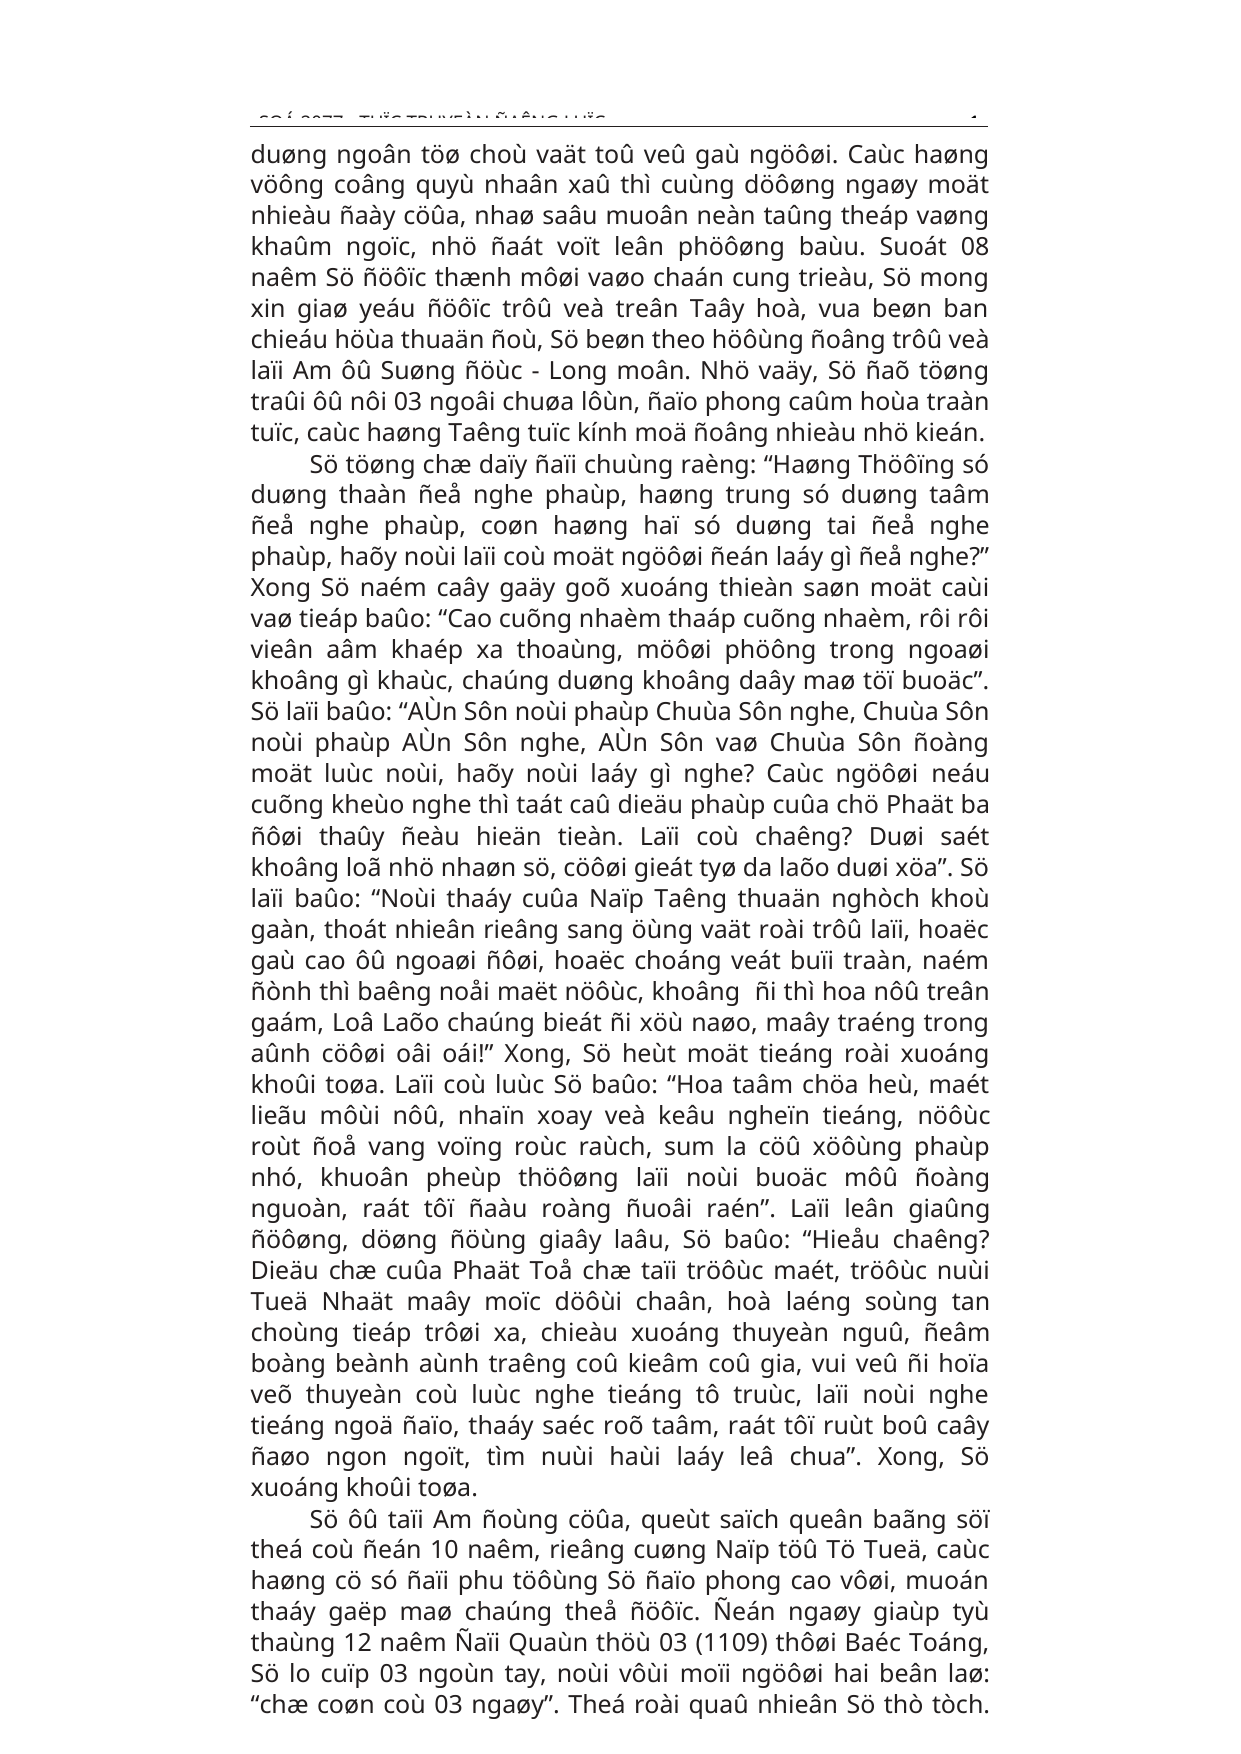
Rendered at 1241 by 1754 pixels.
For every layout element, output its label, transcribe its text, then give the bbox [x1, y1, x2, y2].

text Sö töøng chæ daïy ñaïi chuùng raèng: “Haøng Thöôïng só duøng thaàn ñeå nghe phaùp, haøng trung só duøng taâm ñeå nghe phaùp, coøn haøng haï só duøng tai ñeå nghe phaùp, haõy noùi laïi coù moät ngöôøi ñeán laáy gì ñeå nghe?” Xong Sö naém caây gaäy goõ xuoáng thieàn saøn moät caùi vaø tieáp baûo: “Cao cuõng nhaèm thaáp cuõng nhaèm, rôi rôi vieân aâm khaép xa thoaùng, möôøi phöông trong ngoaøi khoâng gì khaùc, chaúng duøng khoâng daây maø töï buoäc”. Sö laïi baûo: “AÙn Sôn noùi phaùp Chuùa Sôn nghe, Chuùa Sôn noùi phaùp AÙn Sôn nghe, AÙn Sôn vaø Chuùa Sôn ñoàng moät luùc noùi, haõy noùi laáy gì nghe? Caùc ngöôøi neáu cuõng kheùo nghe thì taát caû dieäu phaùp cuûa chö Phaät ba ñôøi thaûy ñeàu hieän tieàn. Laïi coù chaêng? Duøi saét khoâng loã nhö nhaøn sö, cöôøi gieát tyø da laõo duøi xöa”. Sö laïi baûo: “Noùi thaáy cuûa Naïp Taêng thuaän nghòch khoù gaàn, thoát nhieân rieâng sang öùng vaät roài trôû laïi, hoaëc gaù cao ôû ngoaøi ñôøi, hoaëc choáng veát buïi traàn, naém ñònh thì baêng noåi maët nöôùc, khoâng ñi thì hoa nôû treân gaám, Loâ Laõo chaúng bieát ñi xöù naøo, maây traéng trong aûnh cöôøi oâi oái!” Xong, Sö heùt moät tieáng roài xuoáng khoûi toøa. Laïi coù luùc Sö baûo: “Hoa taâm chöa heù, maét lieãu môùi nôû, nhaïn xoay veà keâu ngheïn tieáng, nöôùc roùt ñoå vang voïng roùc raùch, sum la cöû xöôùng phaùp nhó, khuoân pheùp thöôøng laïi noùi buoäc môû ñoàng nguoàn, raát tôï ñaàu roàng ñuoâi raén”. Laïi leân giaûng ñöôøng, döøng ñöùng giaây laâu, Sö baûo: “Hieåu chaêng? Dieäu chæ cuûa Phaät Toå chæ taïi tröôùc maét, tröôùc nuùi Tueä Nhaät maây moïc döôùi chaân, hoà laéng soùng tan choùng tieáp trôøi xa, chieàu xuoáng thuyeàn nguû, ñeâm boàng beành aùnh traêng coû kieâm coû gia, vui veû ñi hoïa veõ thuyeàn coù luùc nghe tieáng tô truùc, laïi noùi nghe tieáng ngoä ñaïo, thaáy saéc roõ taâm, raát tôï ruùt boû caây ñaøo ngon ngoït, tìm nuùi haùi laáy leâ chua”. Xong, Sö xuoáng khoûi toøa. [250, 449, 990, 1504]
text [250, 1504, 990, 1721]
text duøng ngoân töø choù vaät toû veû gaù ngöôøi. Caùc haøng vöông coâng quyù nhaân xaû thì cuùng döôøng ngaøy moät nhieàu ñaày cöûa, nhaø saâu muoân neàn taûng theáp vaøng khaûm ngoïc, nhö ñaát voït leân phöôøng baùu. Suoát 08 naêm Sö ñöôïc thænh môøi vaøo chaán cung trieàu, Sö mong xin giaø yeáu ñöôïc trôû veà treân Taây hoà, vua beøn ban chieáu höùa thuaän ñoù, Sö beøn theo höôùng ñoâng trôû veà laïi Am ôû Suøng ñöùc - Long moân. Nhö vaäy, Sö ñaõ töøng traûi ôû nôi 03 ngoâi chuøa lôùn, ñaïo phong caûm hoùa traàn tuïc, caùc haøng Taêng tuïc kính moä ñoâng nhieàu nhö kieán. [250, 138, 990, 449]
